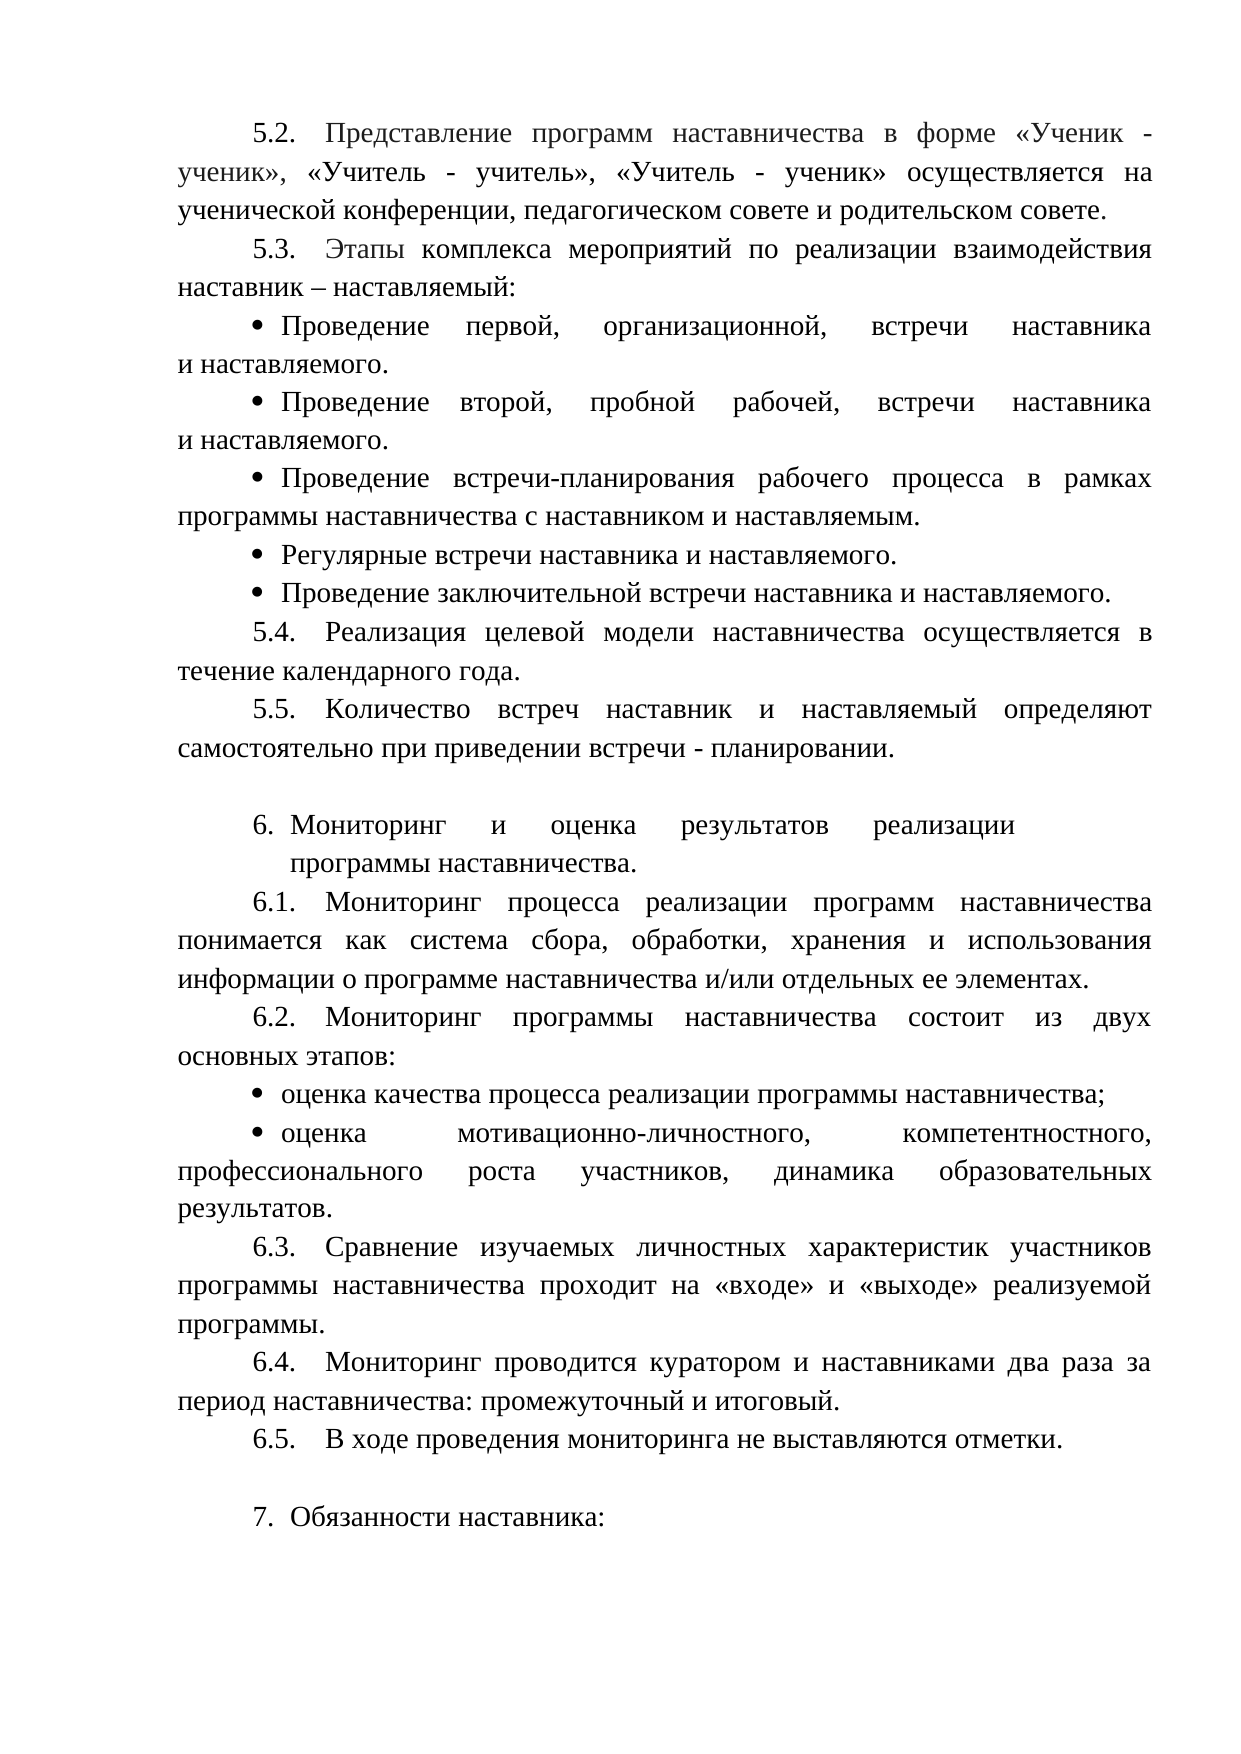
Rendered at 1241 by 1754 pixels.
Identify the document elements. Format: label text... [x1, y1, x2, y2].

list Мониторинг программы наставничества состоит из двух основных этапов: [177, 999, 1151, 1072]
list Мониторинг процесса реализации программ наставничества понимается как система сбора, обработки, хранения и использования информации о программе наставничества и/или отдельных ее элементах. [177, 884, 1152, 994]
list Мониторинг и оценка результатов реализации программы наставничества. [252, 807, 1015, 879]
list Этапы комплекса мероприятий по реализации взаимодействия наставник – наставляемый: [177, 231, 1152, 303]
list Проведение второй, пробной рабочей, встречи наставника и наставляемого. [177, 384, 1151, 455]
list Регулярные встречи наставника и наставляемого. [252, 537, 1201, 571]
list Сравнение изучаемых личностных характеристик участников программы наставничества проходит на «входе» и «выходе» реализуемой программы. [177, 1229, 1152, 1339]
list Обязанности наставника: [252, 1499, 1201, 1532]
list Мониторинг проводится куратором и наставниками два раза за период наставничества: промежуточный и итоговый. [177, 1344, 1152, 1416]
list Реализация целевой модели наставничества осуществляется в течение календарного года. [177, 614, 1152, 686]
list оценка мотивационно-личностного, компетентностного, профессионального роста участников, динамика образовательных результатов. [177, 1115, 1152, 1224]
list Представление программ наставничества в форме «Ученик - ученик», «Учитель - учитель», «Учитель - ученик» осуществляется на ученической конференции, педагогическом совете и родительском совете. [177, 115, 1152, 226]
list Количество встреч наставник и наставляемый определяют самостоятельно при приведении встречи - планировании. [177, 691, 1152, 763]
list Проведение первой, организационной, встречи наставника и наставляемого. [177, 308, 1151, 379]
list Проведение встречи-планирования рабочего процесса в рамках программы наставничества с наставником и наставляемым. [177, 461, 1152, 532]
list Проведение заключительной встречи наставника и наставляемого. [252, 576, 1201, 609]
list оценка качества процесса реализации программы наставничества; [252, 1077, 1201, 1110]
list В ходе проведения мониторинга не выставляются отметки. [252, 1422, 1201, 1455]
